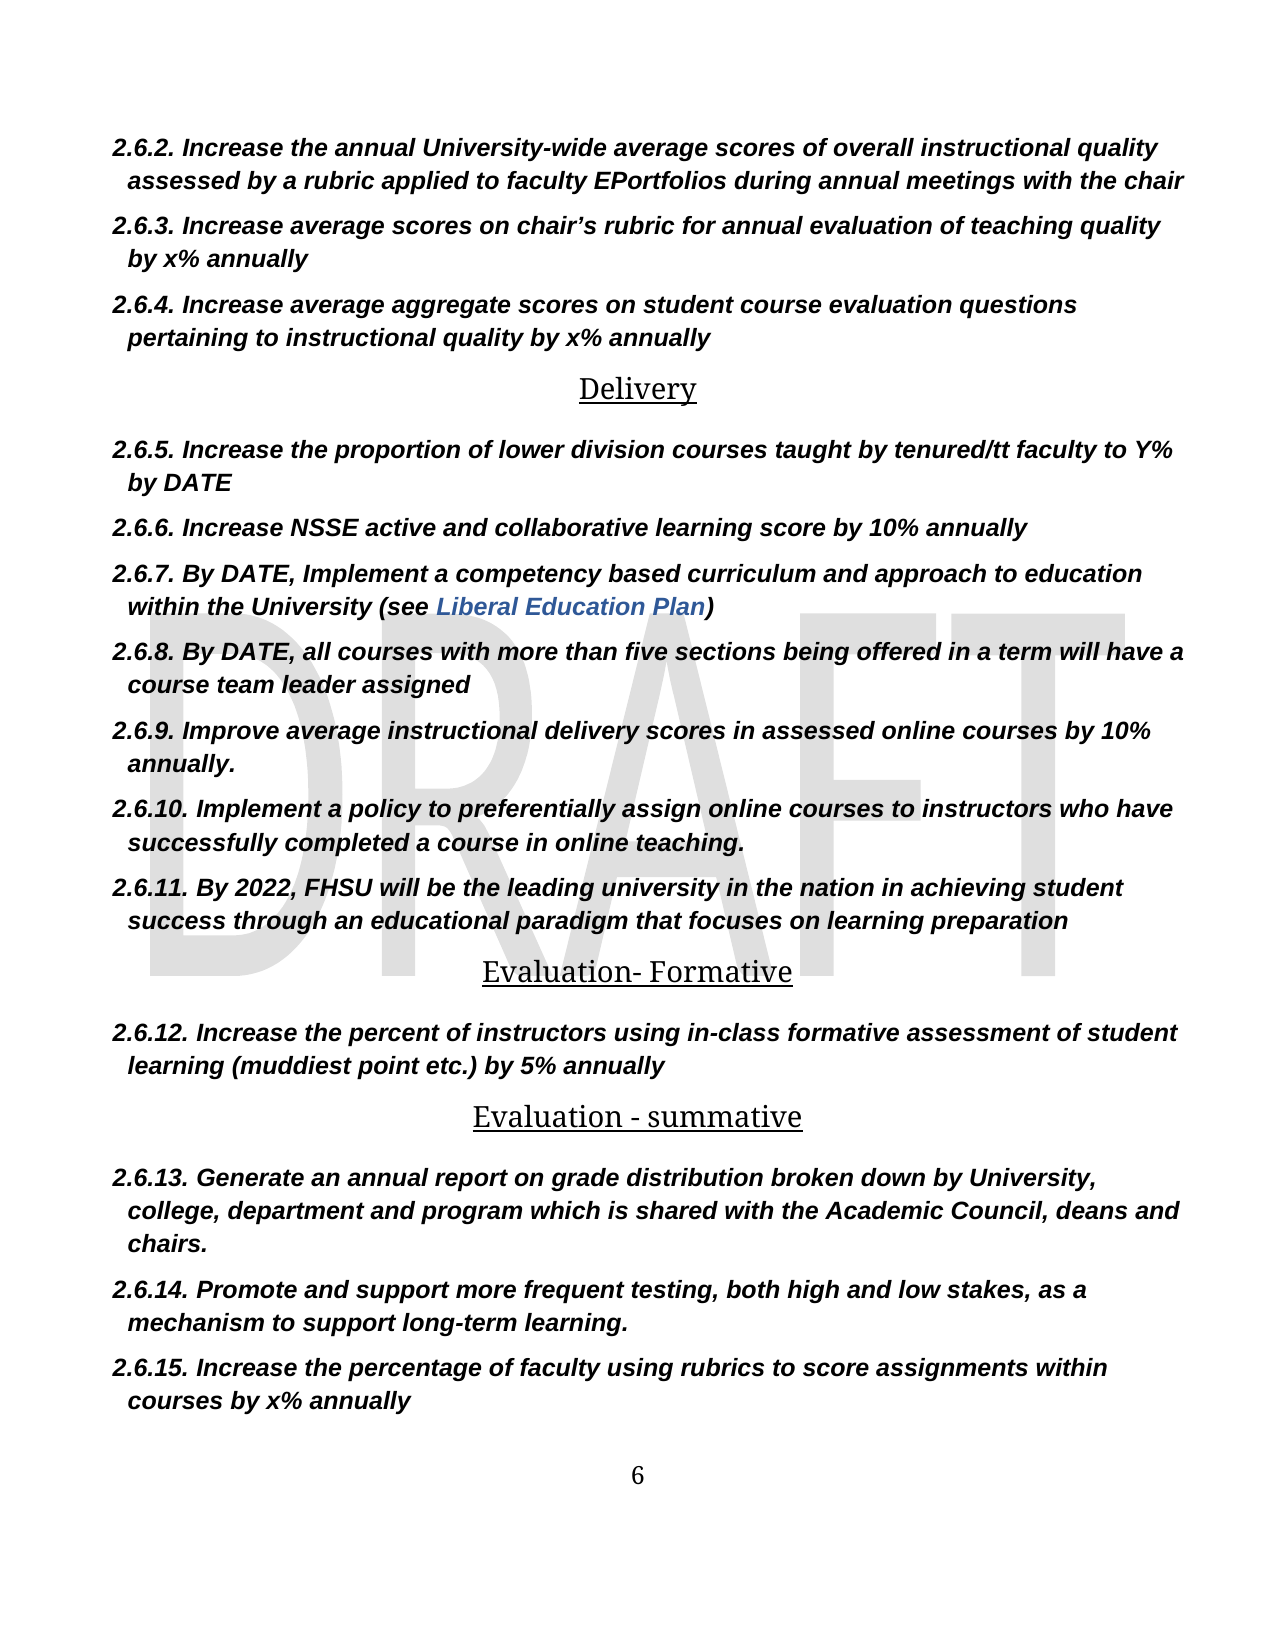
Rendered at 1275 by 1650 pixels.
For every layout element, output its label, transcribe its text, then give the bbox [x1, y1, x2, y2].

text Evaluation- Formative [75, 952, 1200, 991]
text Implement a policy to preferentially assign online courses to instructors who have successfully completed a course in online teaching. [112, 794, 1200, 856]
text Increase the annual University-wide average scores of overall instructional quality assessed by a rubric applied to faculty EPortfolios during annual meetings with the chair [112, 133, 1200, 194]
text Evaluation - summative [75, 1097, 1200, 1136]
text By DATE, Implement a competency based curriculum and approach to education within the University (see Liberal Education Plan) [112, 559, 1200, 621]
text Generate an annual report on grade distribution broken down by University, college, department and program which is shared with the Academic Council, deans and chairs. [112, 1163, 1200, 1258]
text Improve average instructional delivery scores in assessed online courses by 10% annually. [112, 716, 1200, 778]
text Increase the percentage of faculty using rubrics to score assignments within courses by x% annually [112, 1353, 1200, 1415]
text Delivery [75, 368, 1200, 408]
text Promote and support more frequent testing, both high and low stakes, as a mechanism to support long-term learning. [112, 1274, 1200, 1336]
text Increase average scores on chair’s rubric for annual evaluation of teaching quality by x% annually [112, 211, 1200, 273]
text Increase average aggregate scores on student course evaluation questions pertaining to instructional quality by x% annually [112, 290, 1200, 352]
text By DATE, all courses with more than five sections being offered in a term will have a course team leader assigned [112, 637, 1200, 699]
text By 2022, FHSU will be the leading university in the nation in achieving student success through an educational paradigm that focuses on learning preparation [112, 873, 1200, 935]
text Increase the proportion of lower division courses taught by tenured/tt faculty to Y% by DATE [112, 435, 1200, 497]
text Increase the percent of instructors using in-class formative assessment of student learning (muddiest point etc.) by 5% annually [112, 1018, 1200, 1080]
text Increase NSSE active and collaborative learning score by 10% annually [112, 513, 1200, 542]
